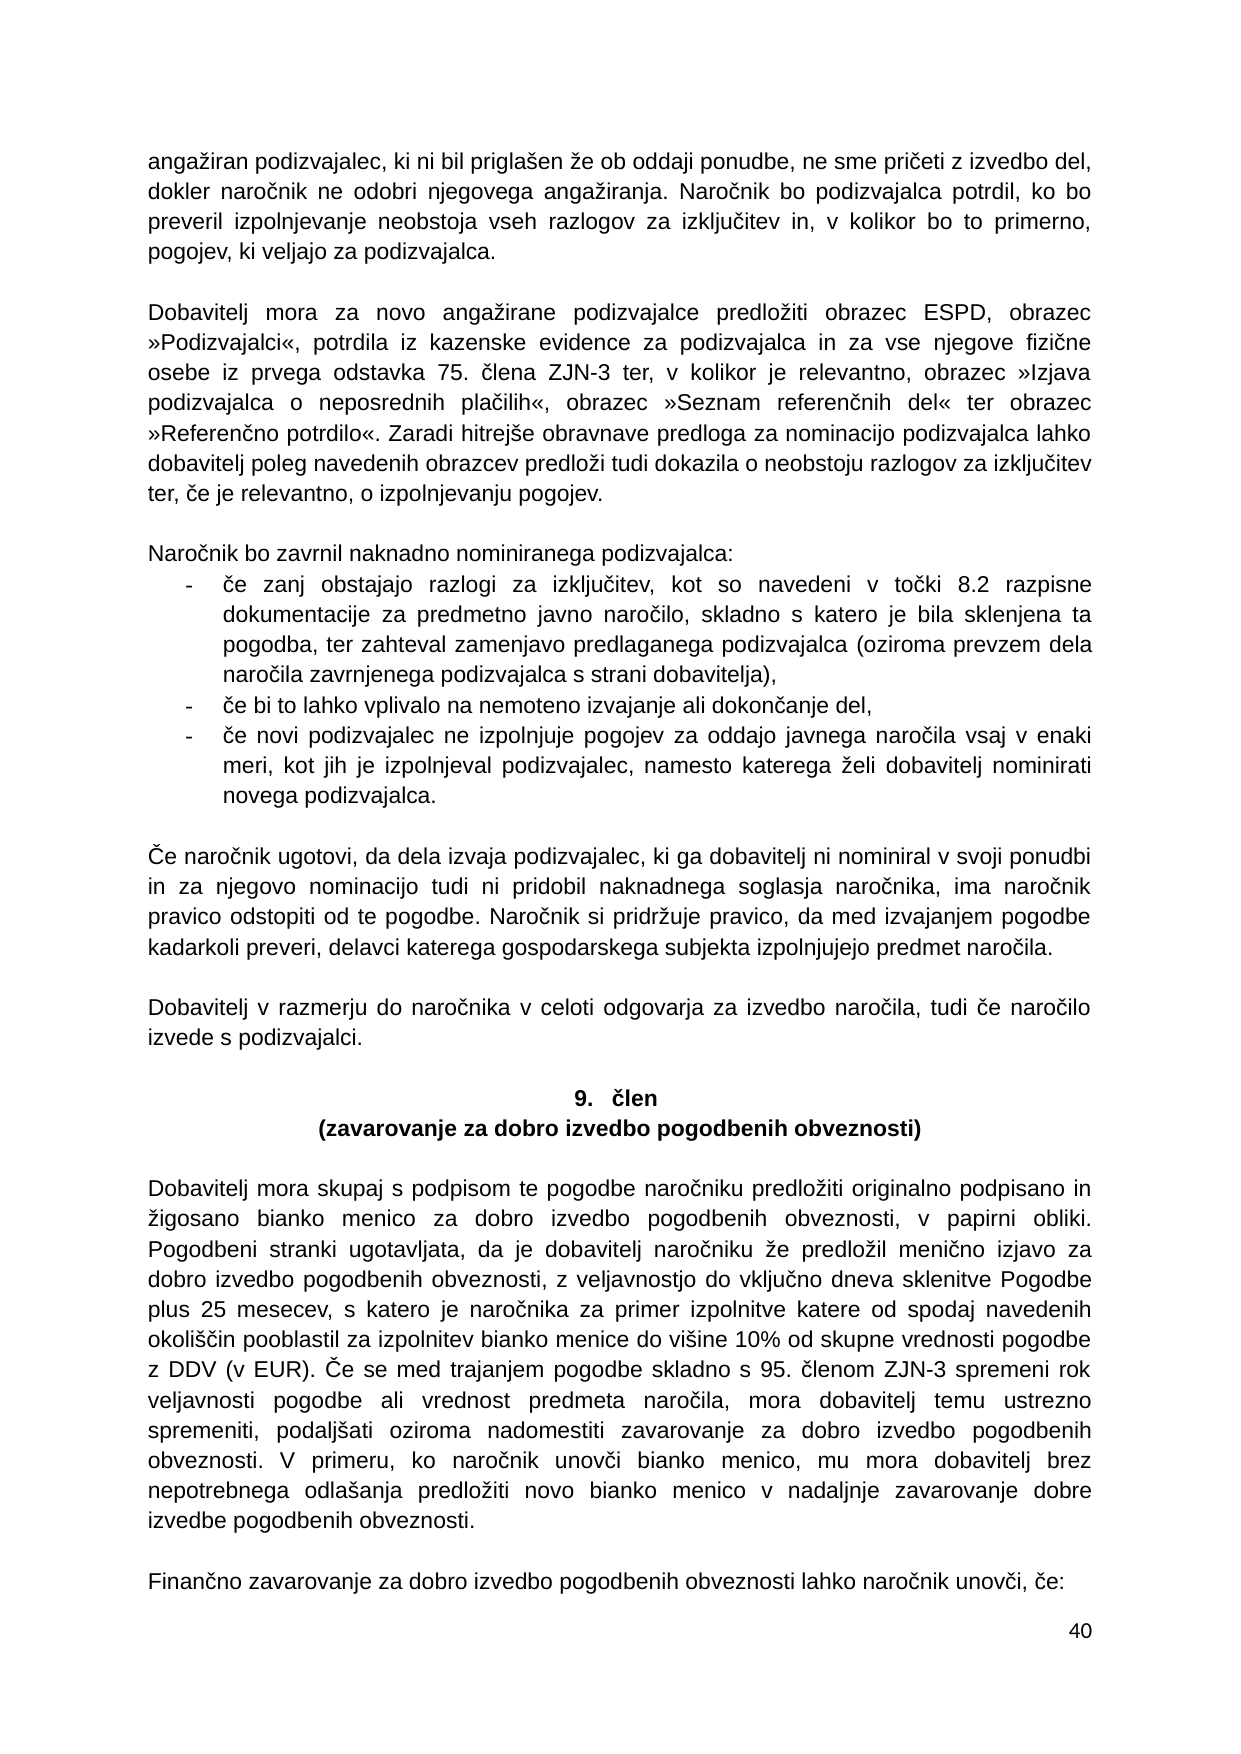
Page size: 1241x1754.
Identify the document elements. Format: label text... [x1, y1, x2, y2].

list če bi to lahko vplivalo na nemoteno izvajanje ali dokončanje del, [185, 692, 1092, 718]
text Naročnik bo zavrnil naknadno nominiranega podizvajalca: [148, 540, 1092, 567]
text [148, 148, 1092, 265]
text Dobavitelj v razmerju do naročnika v celoti odgovarja za izvedbo naročila, tudi če naročilo izvede s podizvajalci. [148, 994, 1092, 1051]
list če novi podizvajalec ne izpolnjuje pogojev za oddajo javnega naročila vsaj v enaki meri, kot jih je izpolnjeval podizvajalec, namesto katerega želi dobavitelj nominirati novega podizvajalca. [185, 722, 1092, 809]
text Če naročnik ugotovi, da dela izvaja podizvajalec, ki ga dobavitelj ni nominiral v svoji ponudbi in za njegovo nominacijo tudi ni pridobil naknadnega soglasja naročnika, ima naročnik pravico odstopiti od te pogodbe. Naročnik si pridržuje pravico, da med izvajanjem pogodbe kadarkoli preveri, delavci katerega gospodarskega subjekta izpolnjujejo predmet naročila. [148, 843, 1092, 960]
list člen [140, 1084, 1092, 1111]
text Dobavitelj mora za novo angažirane podizvajalce predložiti obrazec ESPD, obrazec »Podizvajalci«, potrdila iz kazenske evidence za podizvajalca in za vse njegove fizične osebe iz prvega odstavka 75. člena ZJN-3 ter, v kolikor je relevantno, obrazec »Izjava podizvajalca o neposrednih plačilih«, obrazec »Seznam referenčnih del« ter obrazec »Referenčno potrdilo«. Zaradi hitrejše obravnave predloga za nominacijo podizvajalca lahko dobavitelj poleg navedenih obrazcev predloži tudi dokazila o neobstoju razlogov za izključitev ter, če je relevantno, o izpolnjevanju pogojev. [148, 299, 1092, 506]
text Dobavitelj mora skupaj s podpisom te pogodbe naročniku predložiti originalno podpisano in žigosano bianko menico za dobro izvedbo pogodbenih obveznosti, v papirni obliki. Pogodbeni stranki ugotavljata, da je dobavitelj naročniku že predložil menično izjavo za dobro izvedbo pogodbenih obveznosti, z veljavnostjo do vključno dneva sklenitve Pogodbe plus 25 mesecev, s katero je naročnika za primer izpolnitve katere od spodaj navedenih okoliščin pooblastil za izpolnitev bianko menice do višine 10% od skupne vrednosti pogodbe z DDV (v EUR). Če se med trajanjem pogodbe skladno s 95. členom ZJN-3 spremeni rok veljavnosti pogodbe ali vrednost predmeta naročila, mora dobavitelj temu ustrezno spremeniti, podaljšati oziroma nadomestiti zavarovanje za dobro izvedbo pogodbenih obveznosti. V primeru, ko naročnik unovči bianko menico, mu mora dobavitelj brez nepotrebnega odlašanja predložiti novo bianko menico v nadaljnje zavarovanje dobre izvedbe pogodbenih obveznosti. [148, 1175, 1092, 1534]
list če zanj obstajajo razlogi za izključitev, kot so navedeni v točki 8.2 razpisne dokumentacije za predmetno javno naročilo, skladno s katero je bila sklenjena ta pogodba, ter zahteval zamenjavo predlaganega podizvajalca (oziroma prevzem dela naročila zavrnjenega podizvajalca s strani dobavitelja), [185, 571, 1092, 688]
text (zavarovanje za dobro izvedbo pogodbenih obveznosti) [148, 1115, 1092, 1141]
text Finančno zavarovanje za dobro izvedbo pogodbenih obveznosti lahko naročnik unovči, če: [148, 1568, 1092, 1594]
